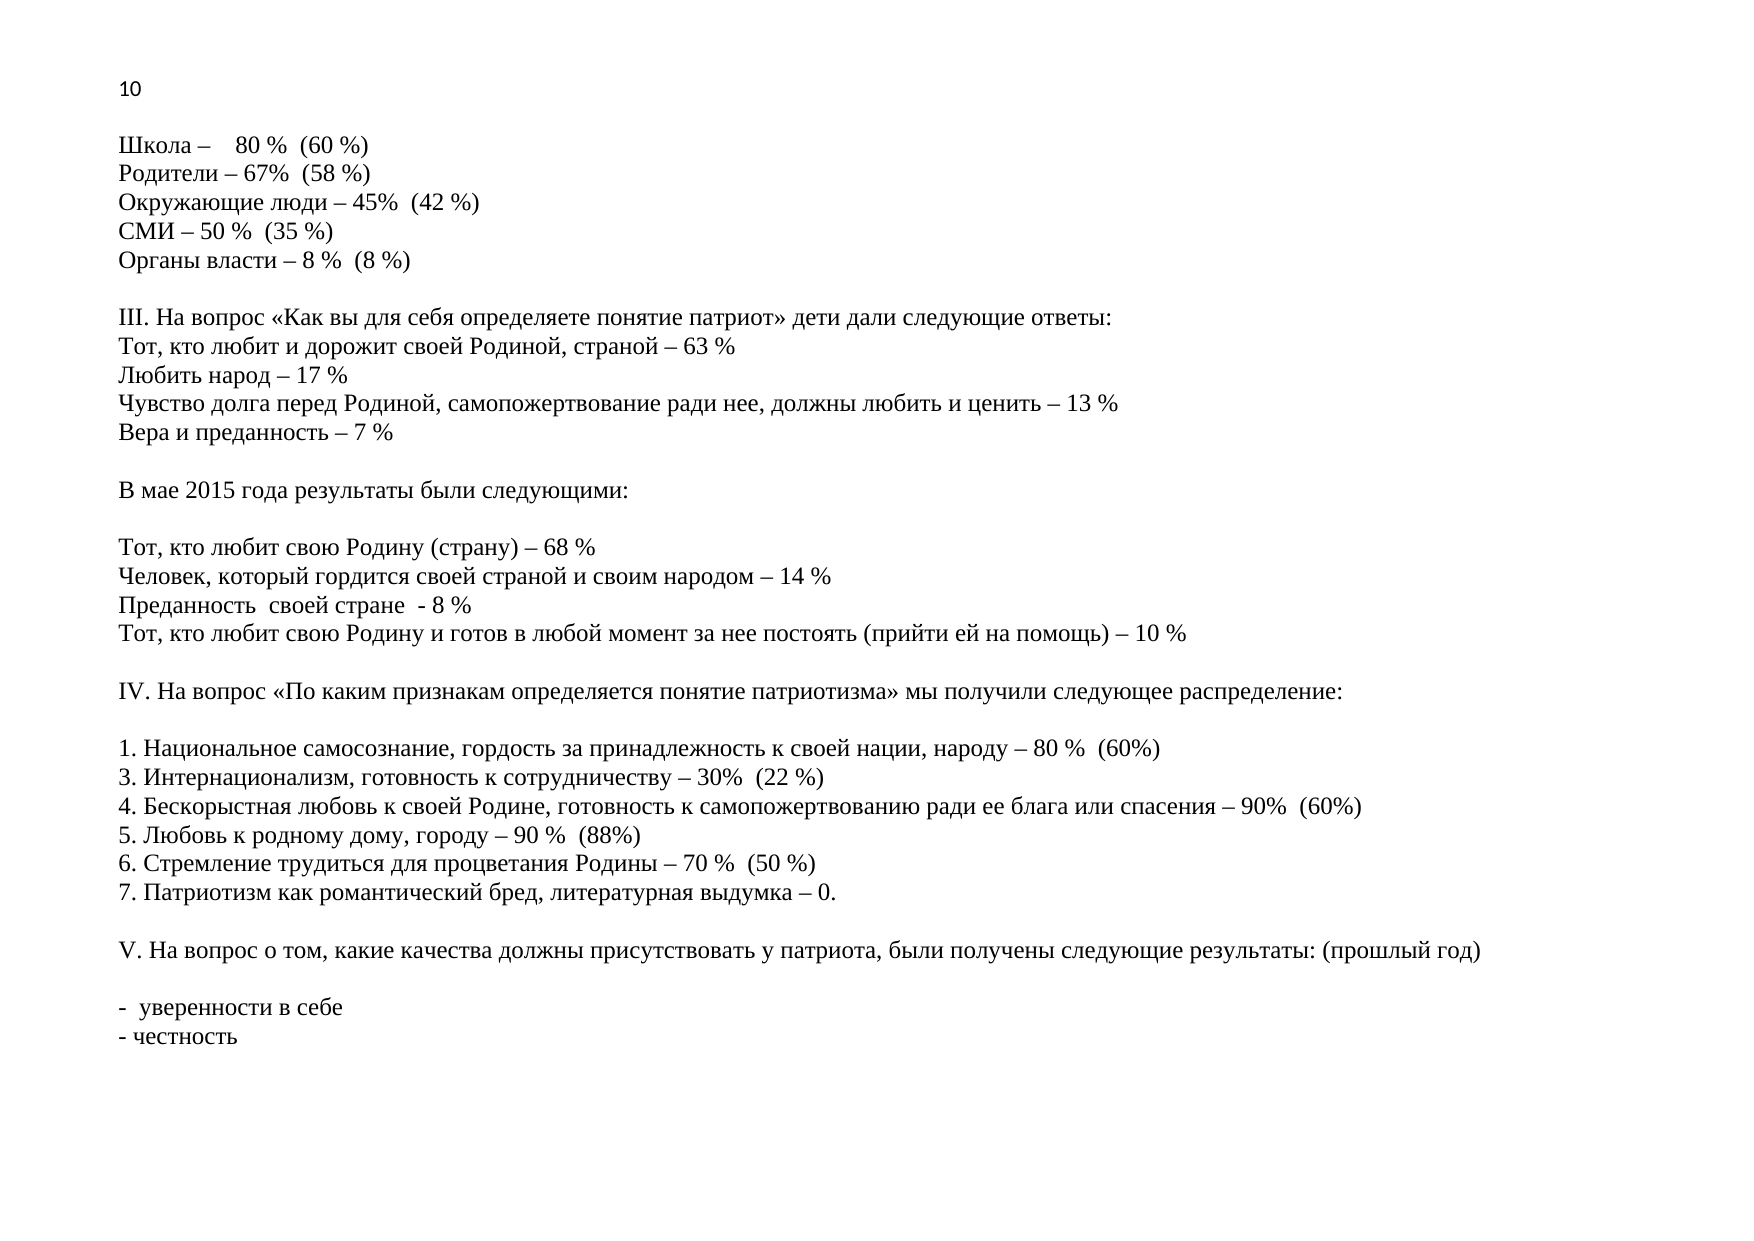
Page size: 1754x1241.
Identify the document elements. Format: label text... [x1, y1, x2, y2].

text V. На вопрос о том, какие качества должны присутствовать у патриота, были получены следующие результаты: (прошлый год) [118, 935, 1636, 963]
text Преданность своей стране - 8 % [118, 590, 1636, 618]
text III. На вопрос «Как вы для себя определяете понятие патриот» дети дали следующие ответы: [118, 302, 1636, 331]
text Человек, который гордится своей страной и своим народом – 14 % [118, 561, 1636, 590]
text Вера и преданность – 7 % [118, 417, 1636, 446]
text Школа – 80 % (60 %) [118, 130, 1636, 158]
text Любить народ – 17 % [118, 360, 1636, 388]
text Тот, кто любит и дорожит своей Родиной, страной – 63 % [118, 331, 1636, 360]
text 1. Национальное самосознание, гордость за принадлежность к своей нации, народу – 80 % (60%) [118, 733, 1636, 762]
text Окружающие люди – 45% (42 %) [118, 187, 1636, 216]
text Чувство долга перед Родиной, самопожертвование ради нее, должны любить и ценить – 13 % [118, 388, 1636, 417]
text - уверенности в себе [118, 992, 1636, 1021]
text СМИ – 50 % (35 %) [118, 216, 1636, 245]
text Тот, кто любит свою Родину и готов в любой момент за нее постоять (прийти ей на помощь) – 10 % [118, 618, 1636, 647]
text В мае 2015 года результаты были следующими: [118, 475, 1636, 503]
text - честность [118, 1021, 1636, 1050]
text 4. Бескорыстная любовь к своей Родине, готовность к самопожертвованию ради ее блага или спасения – 90% (60%) [118, 791, 1636, 820]
text 5. Любовь к родному дому, городу – 90 % (88%) [118, 820, 1636, 848]
text Родители – 67% (58 %) [118, 158, 1636, 187]
text 3. Интернационализм, готовность к сотрудничеству – 30% (22 %) [118, 762, 1636, 791]
text 6. Стремление трудиться для процветания Родины – 70 % (50 %) [118, 848, 1636, 877]
text IV. На вопрос «По каким признакам определяется понятие патриотизма» мы получили следующее распределение: [118, 676, 1636, 705]
text 7. Патриотизм как романтический бред, литературная выдумка – 0. [118, 877, 1636, 906]
text Органы власти – 8 % (8 %) [118, 245, 1636, 273]
text Тот, кто любит свою Родину (страну) – 68 % [118, 532, 1636, 561]
